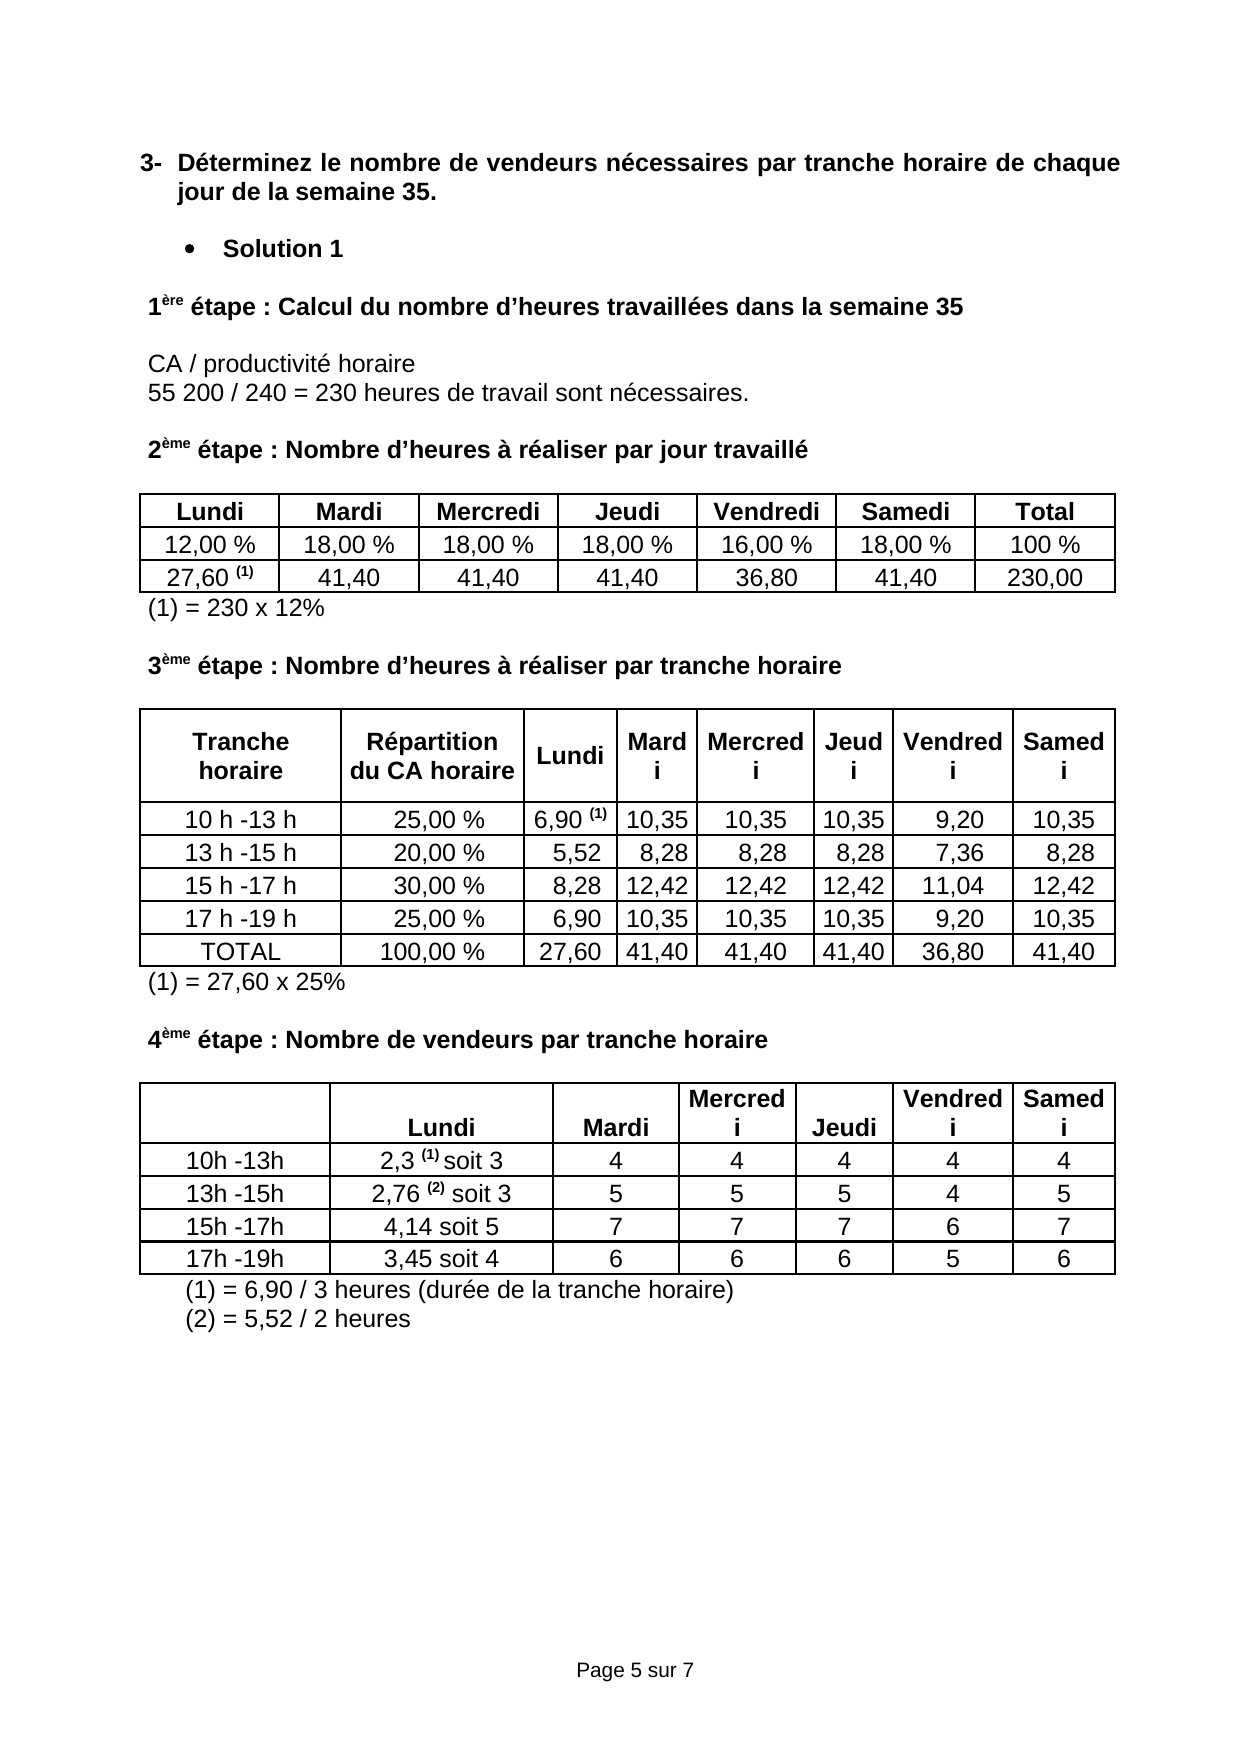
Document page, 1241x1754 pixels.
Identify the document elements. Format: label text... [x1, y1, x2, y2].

table_header Samedi [1014, 710, 1114, 801]
table_cell 10,35 [618, 803, 696, 834]
table_cell 230,00 [976, 561, 1114, 591]
table_header Mardi [280, 495, 418, 526]
table_cell 10,35 [1014, 803, 1114, 834]
table_cell 5 [1014, 1177, 1114, 1207]
table_cell 30,00 % [342, 869, 523, 899]
table_cell 2,76 (2) soit 3 [331, 1177, 552, 1207]
text 3ème étape : Nombre d’heures à réaliser par tranche horaire [148, 651, 1122, 679]
table_cell 41,40 [1014, 935, 1114, 965]
table_header Mercredi [680, 1084, 795, 1142]
table_cell 5 [894, 1243, 1012, 1273]
table_cell 4 [680, 1144, 795, 1175]
list Solution 1 [185, 234, 1122, 263]
text 4ème étape : Nombre de vendeurs par tranche horaire [148, 1025, 1122, 1053]
table_cell 5 [680, 1177, 795, 1207]
table_header Lundi [331, 1084, 552, 1142]
table_cell 12,42 [698, 869, 813, 899]
table_cell 8,28 [525, 869, 616, 899]
text 55 200 / 240 = 230 heures de travail sont nécessaires. [148, 378, 1122, 407]
table_cell 17 h -19 h [141, 902, 340, 932]
table_cell 36,80 [698, 561, 835, 591]
table_cell 4 [894, 1177, 1012, 1207]
table_cell 10,35 [618, 902, 696, 932]
table_cell 7 [680, 1210, 795, 1240]
table_cell 36,80 [894, 935, 1012, 965]
table_header Vendredi [894, 710, 1012, 801]
text 2ème étape : Nombre d’heures à réaliser par jour travaillé [148, 435, 1122, 464]
table_cell 10,35 [698, 902, 813, 932]
text (1) = 27,60 x 25% [148, 967, 1122, 996]
table_cell 6,90 (1) [525, 803, 616, 834]
table_cell 11,04 [894, 869, 1012, 899]
table_cell 41,40 [559, 561, 696, 591]
table_cell 10h -13h [141, 1144, 329, 1175]
table_cell 13h -15h [141, 1177, 329, 1207]
table_cell 15 h -17 h [141, 869, 340, 899]
table_cell 18,00 % [420, 528, 557, 558]
table_cell 8,28 [618, 836, 696, 867]
table_cell 10,35 [815, 803, 892, 834]
table_cell 10,35 [815, 902, 892, 932]
text (1) = 230 x 12% [148, 593, 1122, 622]
table_cell 18,00 % [837, 528, 974, 558]
table_header Vendredi [894, 1084, 1012, 1142]
table_cell 27,60 [525, 935, 616, 965]
table_cell 15h -17h [141, 1210, 329, 1240]
table_cell 6 [680, 1243, 795, 1273]
table_cell 2,3 (1) soit 3 [331, 1144, 552, 1175]
table_header Jeudi [559, 495, 696, 526]
table_header Jeudi [797, 1084, 892, 1142]
table_cell 16,00 % [698, 528, 835, 558]
table_cell 17h -19h [141, 1243, 329, 1273]
table_cell 6 [1014, 1243, 1114, 1273]
table_cell 7 [797, 1210, 892, 1240]
table_cell 10,35 [1014, 902, 1114, 932]
list = 6,90 / 3 heures (durée de la tranche horaire) [185, 1275, 1122, 1304]
table_header Lundi [141, 495, 278, 526]
table_cell 100,00 % [342, 935, 523, 965]
table_cell 6 [894, 1210, 1012, 1240]
table_cell 7 [1014, 1210, 1114, 1240]
table_cell 18,00 % [559, 528, 696, 558]
list = 5,52 / 2 heures [185, 1304, 1122, 1333]
table_cell 7,36 [894, 836, 1012, 867]
table_cell 41,40 [815, 935, 892, 965]
table_cell 25,00 % [342, 902, 523, 932]
table_cell 100 % [976, 528, 1114, 558]
table_header Répartition du CA horaire [342, 710, 523, 801]
table_cell 4 [554, 1144, 678, 1175]
table_header Mardi [554, 1084, 678, 1142]
table_header Total [976, 495, 1114, 526]
table_header Mercredi [698, 710, 813, 801]
table_cell 8,28 [698, 836, 813, 867]
table_header Mardi [618, 710, 696, 801]
table_header Mercredi [420, 495, 557, 526]
table_cell 4,14 soit 5 [331, 1210, 552, 1240]
table_cell 41,40 [698, 935, 813, 965]
table_cell 41,40 [420, 561, 557, 591]
table_cell 4 [894, 1144, 1012, 1175]
table_header Lundi [525, 710, 616, 801]
table_cell 41,40 [280, 561, 418, 591]
text 1ère étape : Calcul du nombre d’heures travaillées dans la semaine 35 [148, 292, 1122, 320]
table_cell 8,28 [815, 836, 892, 867]
table_cell 25,00 % [342, 803, 523, 834]
table_cell 5 [797, 1177, 892, 1207]
table_cell 4 [797, 1144, 892, 1175]
list Déterminez le nombre de vendeurs nécessaires par tranche horaire de chaque jour de la semaine 35. [140, 148, 1122, 205]
table_cell 3,45 soit 4 [331, 1243, 552, 1273]
table_header Jeudi [815, 710, 892, 801]
table_header Tranche horaire [141, 710, 340, 801]
table_header Vendredi [698, 495, 835, 526]
table_cell 6 [554, 1243, 678, 1273]
table_cell 27,60 (1) [141, 561, 278, 591]
table_cell 12,42 [815, 869, 892, 899]
table_cell 9,20 [894, 803, 1012, 834]
table_cell 12,00 % [141, 528, 278, 558]
text CA / productivité horaire [148, 349, 1122, 378]
table_cell 6 [797, 1243, 892, 1273]
table_header [141, 1084, 329, 1142]
table_header Samedi [1014, 1084, 1114, 1142]
table_cell 5,52 [525, 836, 616, 867]
table_cell 5 [554, 1177, 678, 1207]
table_cell 13 h -15 h [141, 836, 340, 867]
table_cell 18,00 % [280, 528, 418, 558]
table_cell 41,40 [837, 561, 974, 591]
table_cell 20,00 % [342, 836, 523, 867]
table_cell 6,90 [525, 902, 616, 932]
table_cell 9,20 [894, 902, 1012, 932]
table_header Samedi [837, 495, 974, 526]
table_cell 7 [554, 1210, 678, 1240]
table_cell TOTAL [141, 935, 340, 965]
table_cell 8,28 [1014, 836, 1114, 867]
table_cell 41,40 [618, 935, 696, 965]
table_cell 12,42 [618, 869, 696, 899]
table_cell 10 h -13 h [141, 803, 340, 834]
table_cell 12,42 [1014, 869, 1114, 899]
table_cell 10,35 [698, 803, 813, 834]
table_cell 4 [1014, 1144, 1114, 1175]
